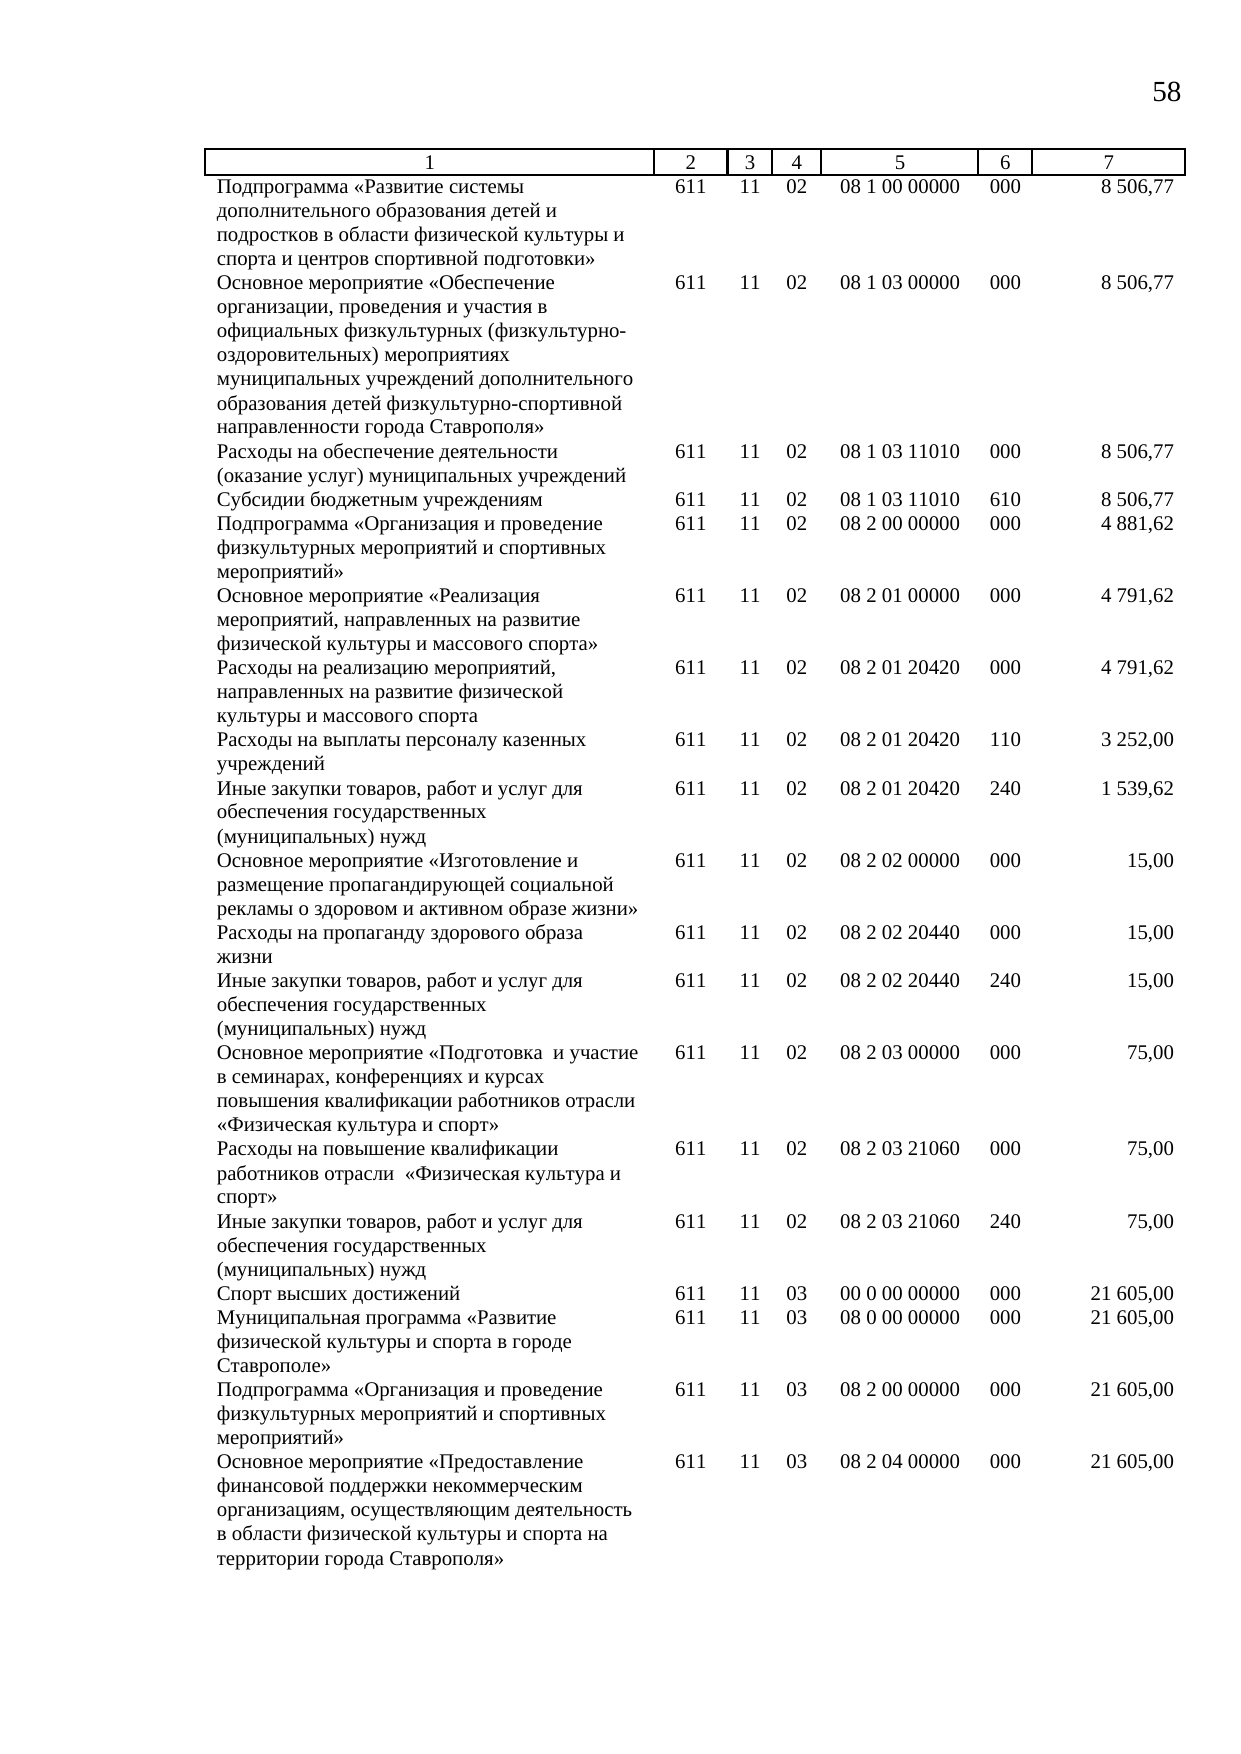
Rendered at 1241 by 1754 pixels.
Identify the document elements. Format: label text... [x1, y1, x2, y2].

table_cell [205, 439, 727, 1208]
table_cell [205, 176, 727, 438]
table_header 1 [206, 150, 653, 174]
table_header 6 [979, 150, 1031, 174]
table_header 3 [729, 150, 771, 174]
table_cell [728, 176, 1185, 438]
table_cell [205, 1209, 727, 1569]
table_header 5 [822, 150, 977, 174]
table_header 2 [655, 150, 726, 174]
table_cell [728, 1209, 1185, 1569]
table_header 4 [773, 150, 820, 174]
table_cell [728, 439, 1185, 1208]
table_header 7 [1033, 150, 1184, 174]
